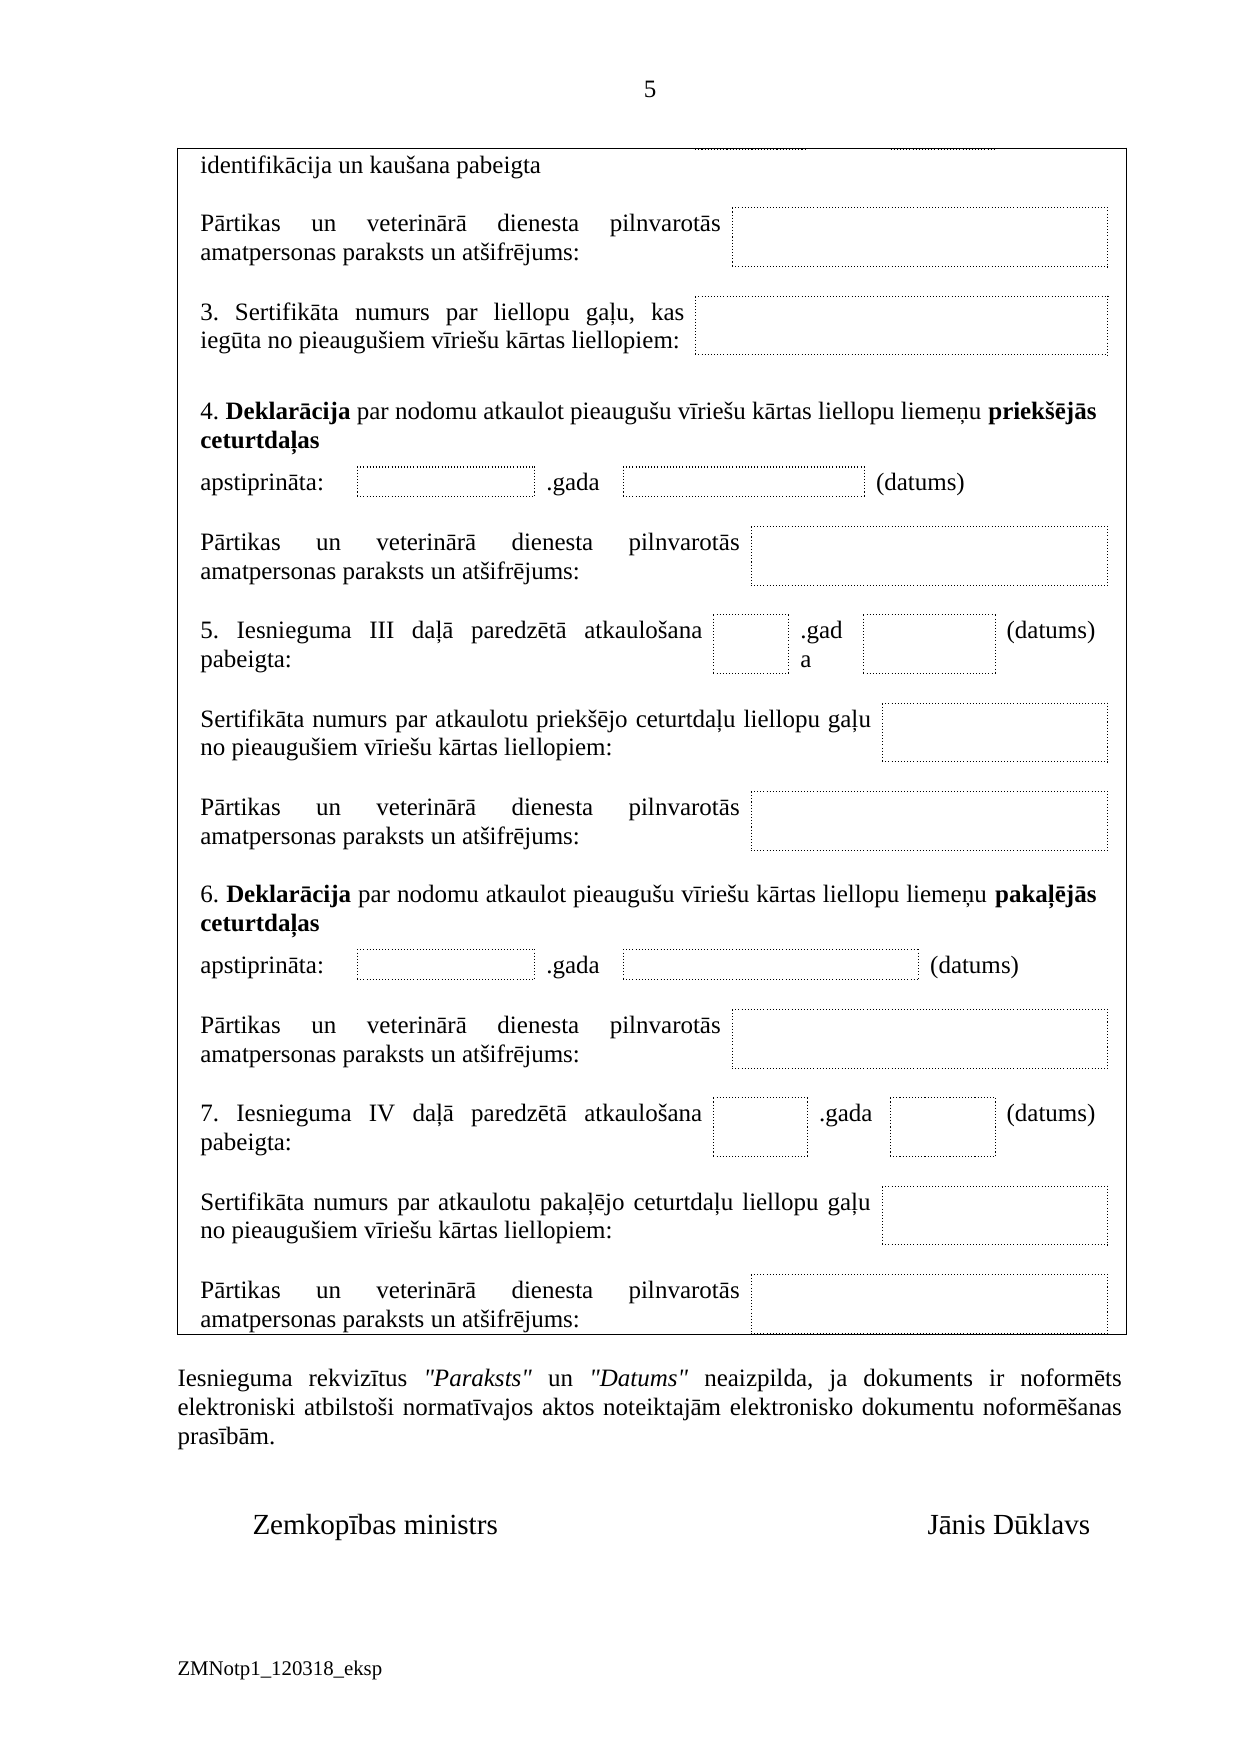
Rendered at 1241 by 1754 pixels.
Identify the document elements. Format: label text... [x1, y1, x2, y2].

table_cell [178, 149, 1126, 1334]
text Zemkopības ministrs Jānis Dūklavs [177, 1507, 1122, 1541]
text Iesnieguma rekvizītus "Paraksts" un "Datums" neaizpilda, ja dokuments ir noformēts elektroniski atbilstoši normatīvajos aktos noteiktajām elektronisko dokumentu noformēšanas prasībām. [177, 1363, 1122, 1450]
